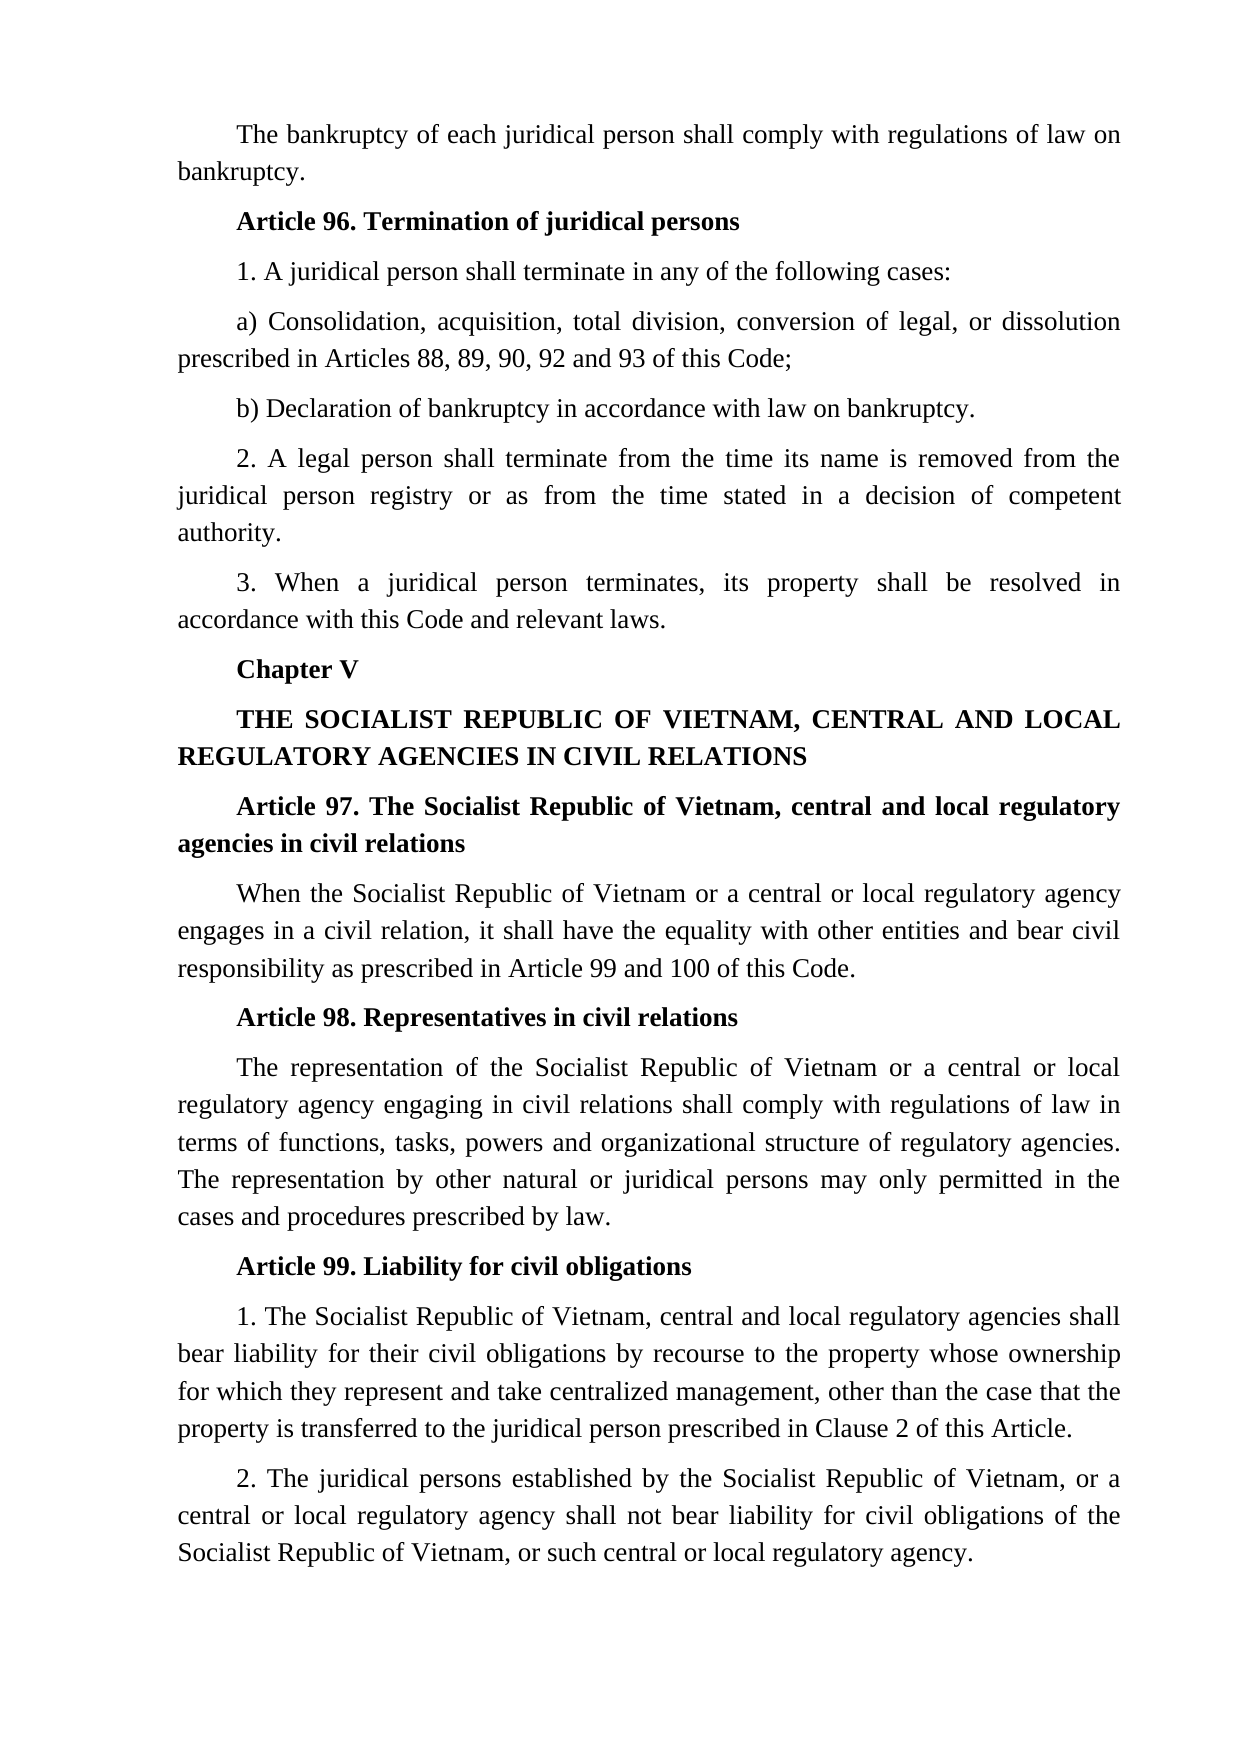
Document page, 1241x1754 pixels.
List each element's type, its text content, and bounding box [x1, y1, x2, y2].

text b) Declaration of bankruptcy in accordance with law on bankruptcy. [177, 392, 1122, 423]
text Chapter V [177, 653, 1122, 684]
text 2. A legal person shall terminate from the time its name is removed from the juridical person registry or as from the time stated in a decision of competent authority. [177, 442, 1122, 547]
text a) Consolidation, acquisition, total division, conversion of legal, or dissolution prescribed in Articles 88, 89, 90, 92 and 93 of this Code; [177, 305, 1122, 373]
text Article 96. Termination of juridical persons [177, 205, 1122, 236]
text 1. A juridical person shall terminate in any of the following cases: [177, 255, 1122, 286]
text The representation of the Socialist Republic of Vietnam or a central or local regulatory agency engaging in civil relations shall comply with regulations of law in terms of functions, tasks, powers and organizational structure of regulatory agencies. The representation by other natural or juridical persons may only permitted in the cases and procedures prescribed by law. [177, 1051, 1122, 1232]
text Article 98. Representatives in civil relations [177, 1001, 1122, 1033]
text When the Socialist Republic of Vietnam or a central or local regulatory agency engages in a civil relation, it shall have the equality with other entities and bear civil responsibility as prescribed in Article 99 and 100 of this Code. [177, 877, 1122, 983]
text THE SOCIALIST REPUBLIC OF VIETNAM, CENTRAL AND LOCAL REGULATORY AGENCIES IN CIVIL RELATIONS [177, 703, 1122, 771]
text The bankruptcy of each juridical person shall comply with regulations of law on bankruptcy. [177, 118, 1122, 187]
text Article 97. The Socialist Republic of Vietnam, central and local regulatory agencies in civil relations [177, 790, 1122, 858]
text 3. When a juridical person terminates, its property shall be resolved in accordance with this Code and relevant laws. [177, 566, 1122, 634]
text 2. The juridical persons established by the Socialist Republic of Vietnam, or a central or local regulatory agency shall not bear liability for civil obligations of the Socialist Republic of Vietnam, or such central or local regulatory agency. [177, 1462, 1122, 1567]
text 1. The Socialist Republic of Vietnam, central and local regulatory agencies shall bear liability for their civil obligations by recourse to the property whose ownership for which they represent and take centralized management, other than the case that the property is transferred to the juridical person prescribed in Clause 2 of this Article. [177, 1300, 1122, 1443]
text Article 99. Liability for civil obligations [177, 1250, 1122, 1281]
